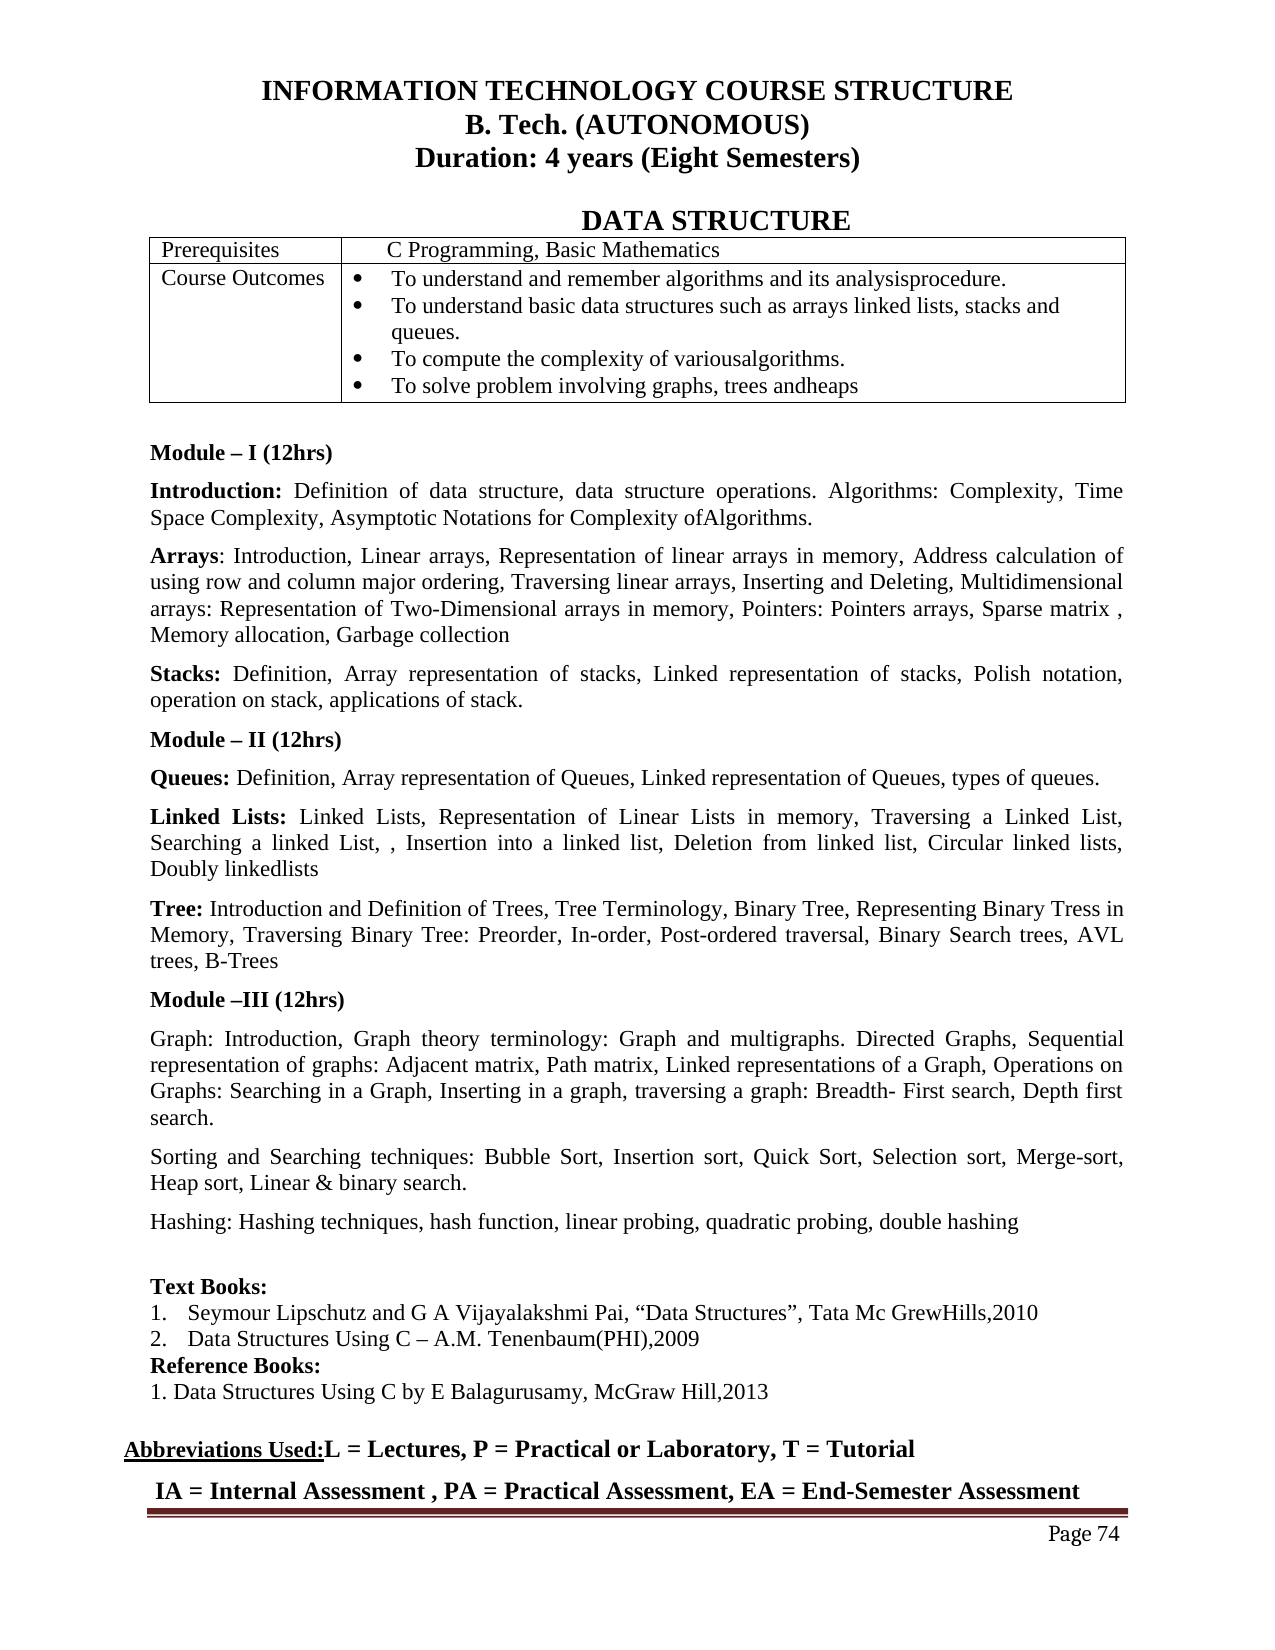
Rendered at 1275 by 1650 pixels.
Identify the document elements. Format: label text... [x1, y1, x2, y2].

text Stacks: Definition, Array representation of stacks, Linked representation of stacks, Polish notation, operation on stack, applications of stack. [150, 660, 1125, 713]
text Tree: Introduction and Definition of Trees, Tree Terminology, Binary Tree, Representing Binary Tress in Memory, Traversing Binary Tree: Preorder, In-order, Post-ordered traversal, Binary Search trees, AVL trees, B-Trees [150, 894, 1126, 974]
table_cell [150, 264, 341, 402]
subtitle Module – I (12hrs) [150, 439, 1250, 465]
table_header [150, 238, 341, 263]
subtitle Module –III (12hrs) [150, 987, 1250, 1013]
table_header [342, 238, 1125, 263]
text Queues: Definition, Array representation of Queues, Linked representation of Queues, types of queues. [150, 764, 1250, 790]
text Arrays: Introduction, Linear arrays, Representation of linear arrays in memory, Address calculation of using row and column major ordering, Traversing linear arrays, Inserting and Deleting, Multidimensional arrays: Representation of Two-Dimensional arrays in memory, Pointers: Pointers arrays, Sparse matrix , Memory allocation, Garbage collection [150, 542, 1125, 647]
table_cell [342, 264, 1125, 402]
subtitle Module – II (12hrs) [150, 726, 1250, 752]
list Data Structures Using C by E Balagurusamy, McGraw Hill,2013 [150, 1379, 1250, 1405]
subtitle IA = Internal Assessment , PA = Practical Assessment, EA = End-Semester Assessment [155, 1476, 1250, 1504]
text Hashing: Hashing techniques, hash function, linear probing, quadratic probing, double hashing [150, 1208, 1250, 1234]
text Introduction: Definition of data structure, data structure operations. Algorithms: Complexity, Time Space Complexity, Asymptotic Notations for Complexity ofAlgorithms. [150, 477, 1125, 530]
subtitle Text Books: [150, 1274, 1250, 1300]
text Abbreviations Used:L = Lectures, P = Practical or Laboratory, T = Tutorial [123, 1434, 1250, 1463]
text Linked Lists: Linked Lists, Representation of Linear Lists in memory, Traversing a Linked List, Searching a linked List, , Insertion into a linked list, Deletion from linked list, Circular linked lists, Doubly linkedlists [150, 803, 1125, 882]
subtitle Reference Books: [150, 1353, 1250, 1379]
text Graph: Introduction, Graph theory terminology: Graph and multigraphs. Directed Graphs, Sequential representation of graphs: Adjacent matrix, Path matrix, Linked representations of a Graph, Operations on Graphs: Searching in a Graph, Inserting in a graph, traversing a graph: Breadth- First search, Depth first search. [150, 1025, 1125, 1130]
text Sorting and Searching techniques: Bubble Sort, Insertion sort, Quick Sort, Selection sort, Merge-sort, Heap sort, Linear & binary search. [150, 1143, 1126, 1196]
list Data Structures Using C – A.M. Tenenbaum(PHI),2009 [150, 1326, 1250, 1352]
list Seymour Lipschutz and G A Vijayalakshmi Pai, “Data Structures”, Tata Mc GrewHills,2010 [150, 1300, 1250, 1326]
text DATA STRUCTURE [383, 203, 1049, 237]
